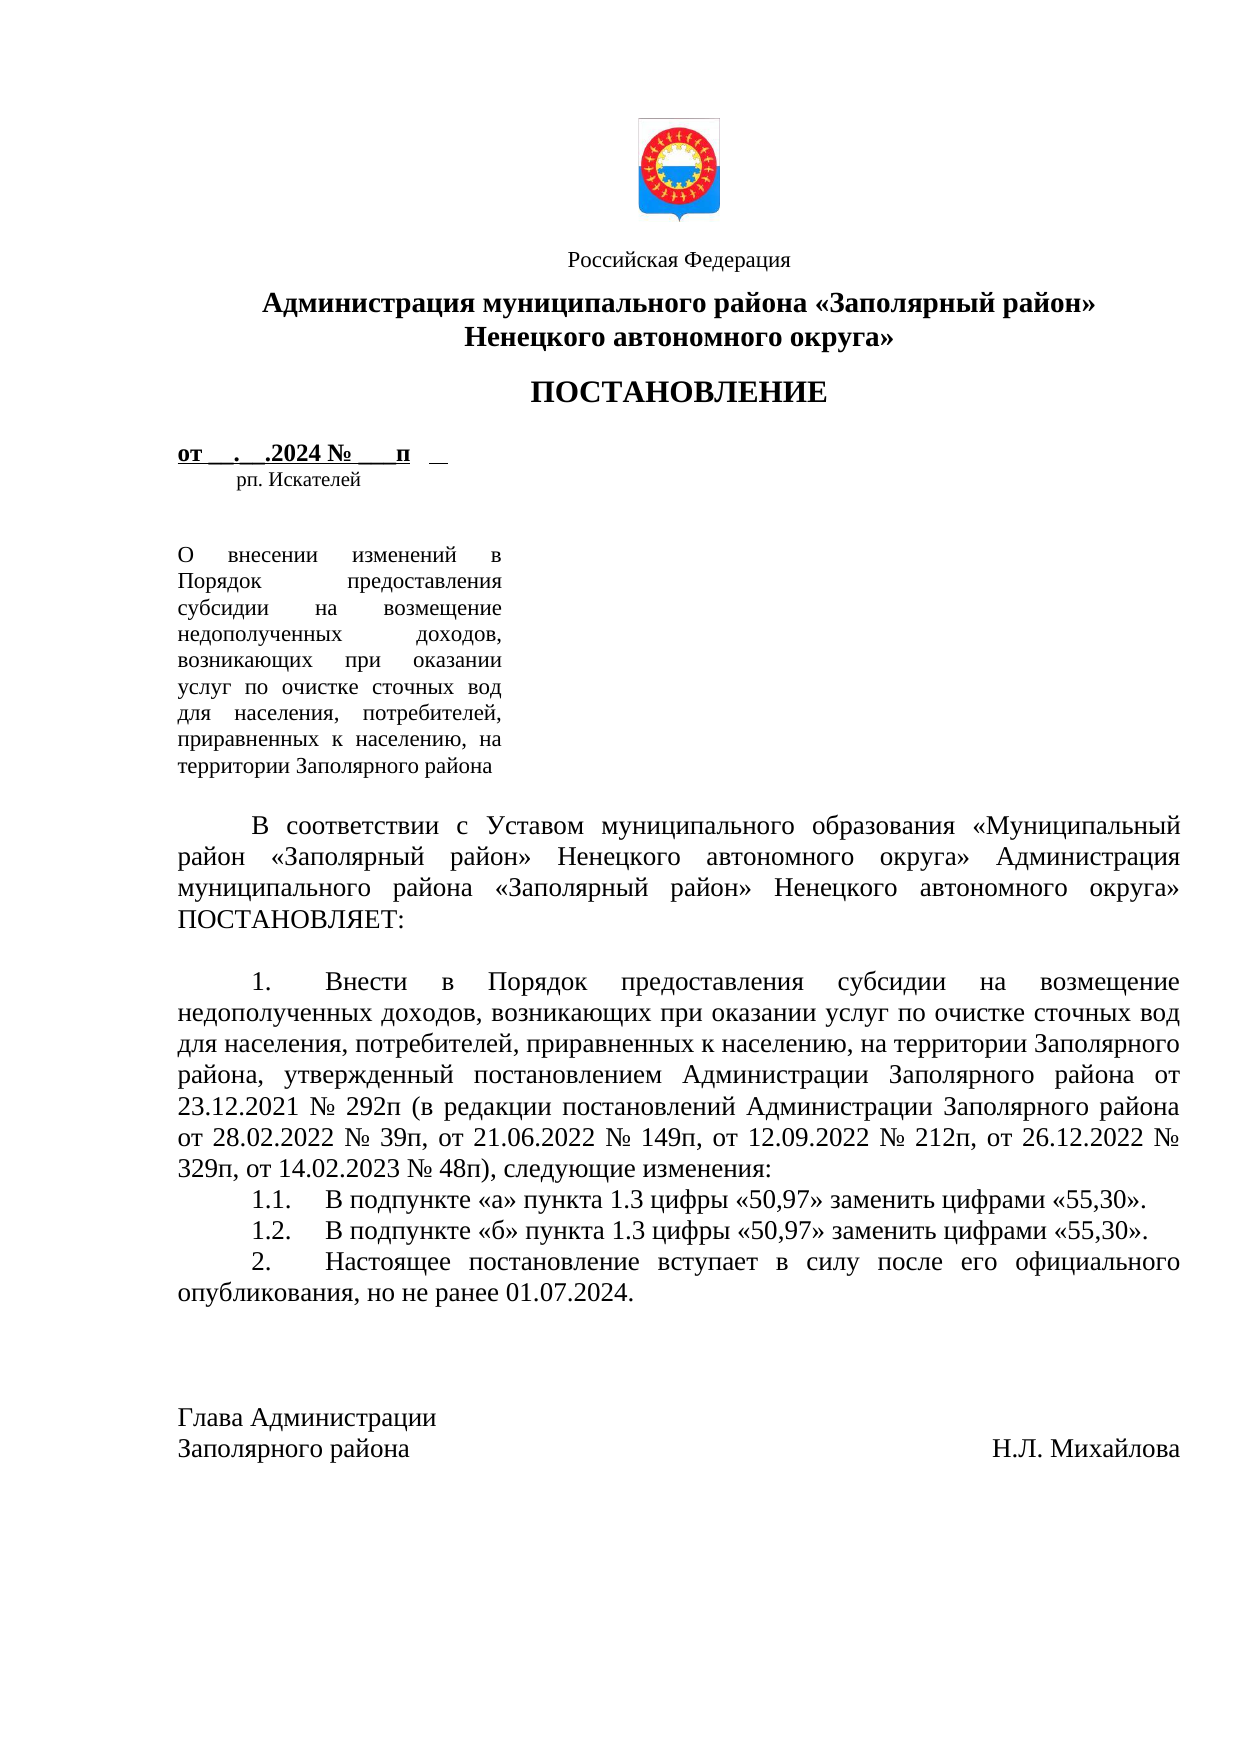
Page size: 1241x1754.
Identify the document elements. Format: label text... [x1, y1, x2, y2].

list В подпункте «а» пункта 1.3 цифры «50,97» заменить цифрами «55,30». [177, 1183, 1181, 1214]
title Глава Администрации [177, 1401, 1181, 1432]
text Ненецкого автономного округа» [177, 319, 1181, 352]
list В подпункте «б» пункта 1.3 цифры «50,97» заменить цифрами «55,30». [177, 1214, 1181, 1245]
picture [638, 118, 720, 222]
text от __.__.2024 № ___п [177, 438, 1181, 467]
text рп. Искателей [236, 467, 576, 491]
text В соответствии с Уставом муниципального образования «Муниципальный район «Заполярный район» Ненецкого автономного округа» Администрация муниципального района «Заполярный район» Ненецкого автономного округа» ПОСТАНОВЛЯЕТ: [177, 809, 1181, 934]
subtitle Администрация муниципального района «Заполярный район» [177, 285, 1181, 319]
text О внесении изменений в Порядок предоставления субсидии на возмещение недополученных доходов, возникающих при оказании услуг по очистке сточных вод для населения, потребителей, приравненных к населению, на территории Заполярного района [177, 541, 502, 778]
title Заполярного района Н.Л. Михайлова [177, 1432, 1181, 1463]
text Российская Федерация [177, 246, 1181, 273]
list Настоящее постановление вступает в силу после его официального опубликования, но не ранее 01.07.2024. [177, 1245, 1181, 1308]
list Внести в Порядок предоставления субсидии на возмещение недополученных доходов, возникающих при оказании услуг по очистке сточных вод для населения, потребителей, приравненных к населению, на территории Заполярного района, утвержденный постановлением Администрации Заполярного района от 23.12.2021 № 292п (в редакции постановлений Администрации Заполярного района от 28.02.2022 № 39п, от 21.06.2022 № 149п, от 12.09.2022 № 212п, от 26.12.2022 № 329п, от 14.02.2023 № 48п), следующие изменения: [177, 965, 1181, 1183]
text ПОСТАНОВЛЕНИЕ [177, 373, 1181, 409]
